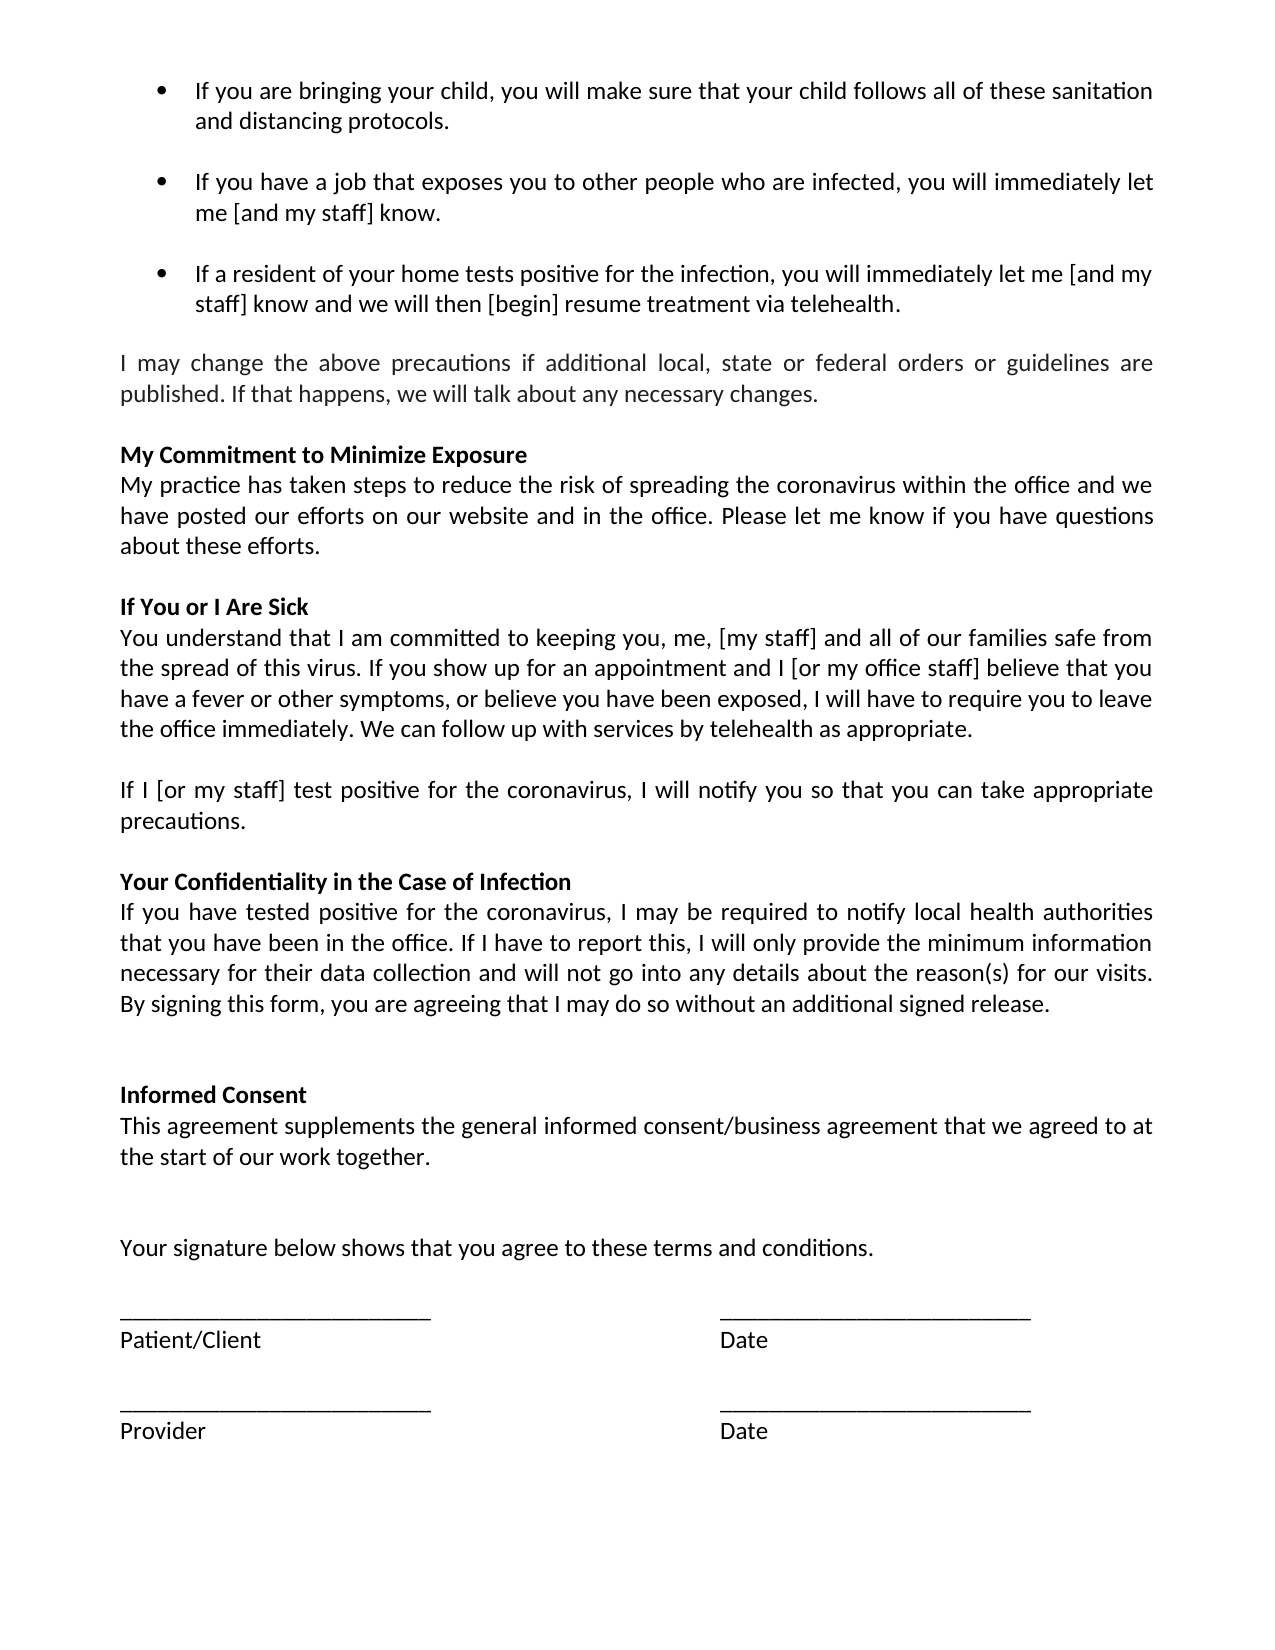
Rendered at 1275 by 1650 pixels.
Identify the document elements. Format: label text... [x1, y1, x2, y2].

text My Commitment to Minimize Exposure [120, 439, 1155, 469]
text Your Confidentiality in the Case of Infection [120, 866, 1155, 897]
text Informed Consent [120, 1080, 1155, 1110]
text Your signature below shows that you agree to these terms and conditions. [120, 1232, 1155, 1263]
text You understand that I am committed to keeping you, me, [my staff] and all of our families safe from the spread of this virus. If you show up for an appointment and I [or my office staff] believe that you have a fever or other symptoms, or believe you have been exposed, I will have to require you to leave the office immediately. We can follow up with services by telehealth as appropriate. [120, 622, 1155, 744]
list If you have a job that exposes you to other people who are infected, you will immediately let me [and my staff] know. [157, 167, 1155, 228]
text This agreement supplements the general informed consent/business agreement that we agreed to at the start of our work together. [120, 1110, 1155, 1171]
text Provider Date [120, 1415, 1155, 1446]
list If you are bringing your child, you will make sure that your child follows all of these sanitation and distancing protocols. [157, 75, 1155, 136]
text _________________________ _________________________ [120, 1385, 1155, 1415]
text My practice has taken steps to reduce the risk of spreading the coronavirus within the office and we have posted our efforts on our website and in the office. Please let me know if you have questions about these efforts. [120, 469, 1155, 561]
text Patient/Client Date [120, 1324, 1155, 1354]
text _________________________ _________________________ [120, 1293, 1155, 1324]
list If a resident of your home tests positive for the infection, you will immediately let me [and my staff] know and we will then [begin] resume treatment via telehealth. [157, 258, 1155, 319]
text If I [or my staff] test positive for the coronavirus, I will notify you so that you can take appropriate precautions. [120, 774, 1155, 836]
text If You or I Are Sick [120, 591, 1155, 622]
text I may change the above precautions if additional local, state or federal orders or guidelines are published. If that happens, we will talk about any necessary changes. [120, 347, 1155, 408]
text If you have tested positive for the coronavirus, I may be required to notify local health authorities that you have been in the office. If I have to report this, I will only provide the minimum information necessary for their data collection and will not go into any details about the reason(s) for our visits. By signing this form, you are agreeing that I may do so without an additional signed release. [120, 897, 1155, 1019]
